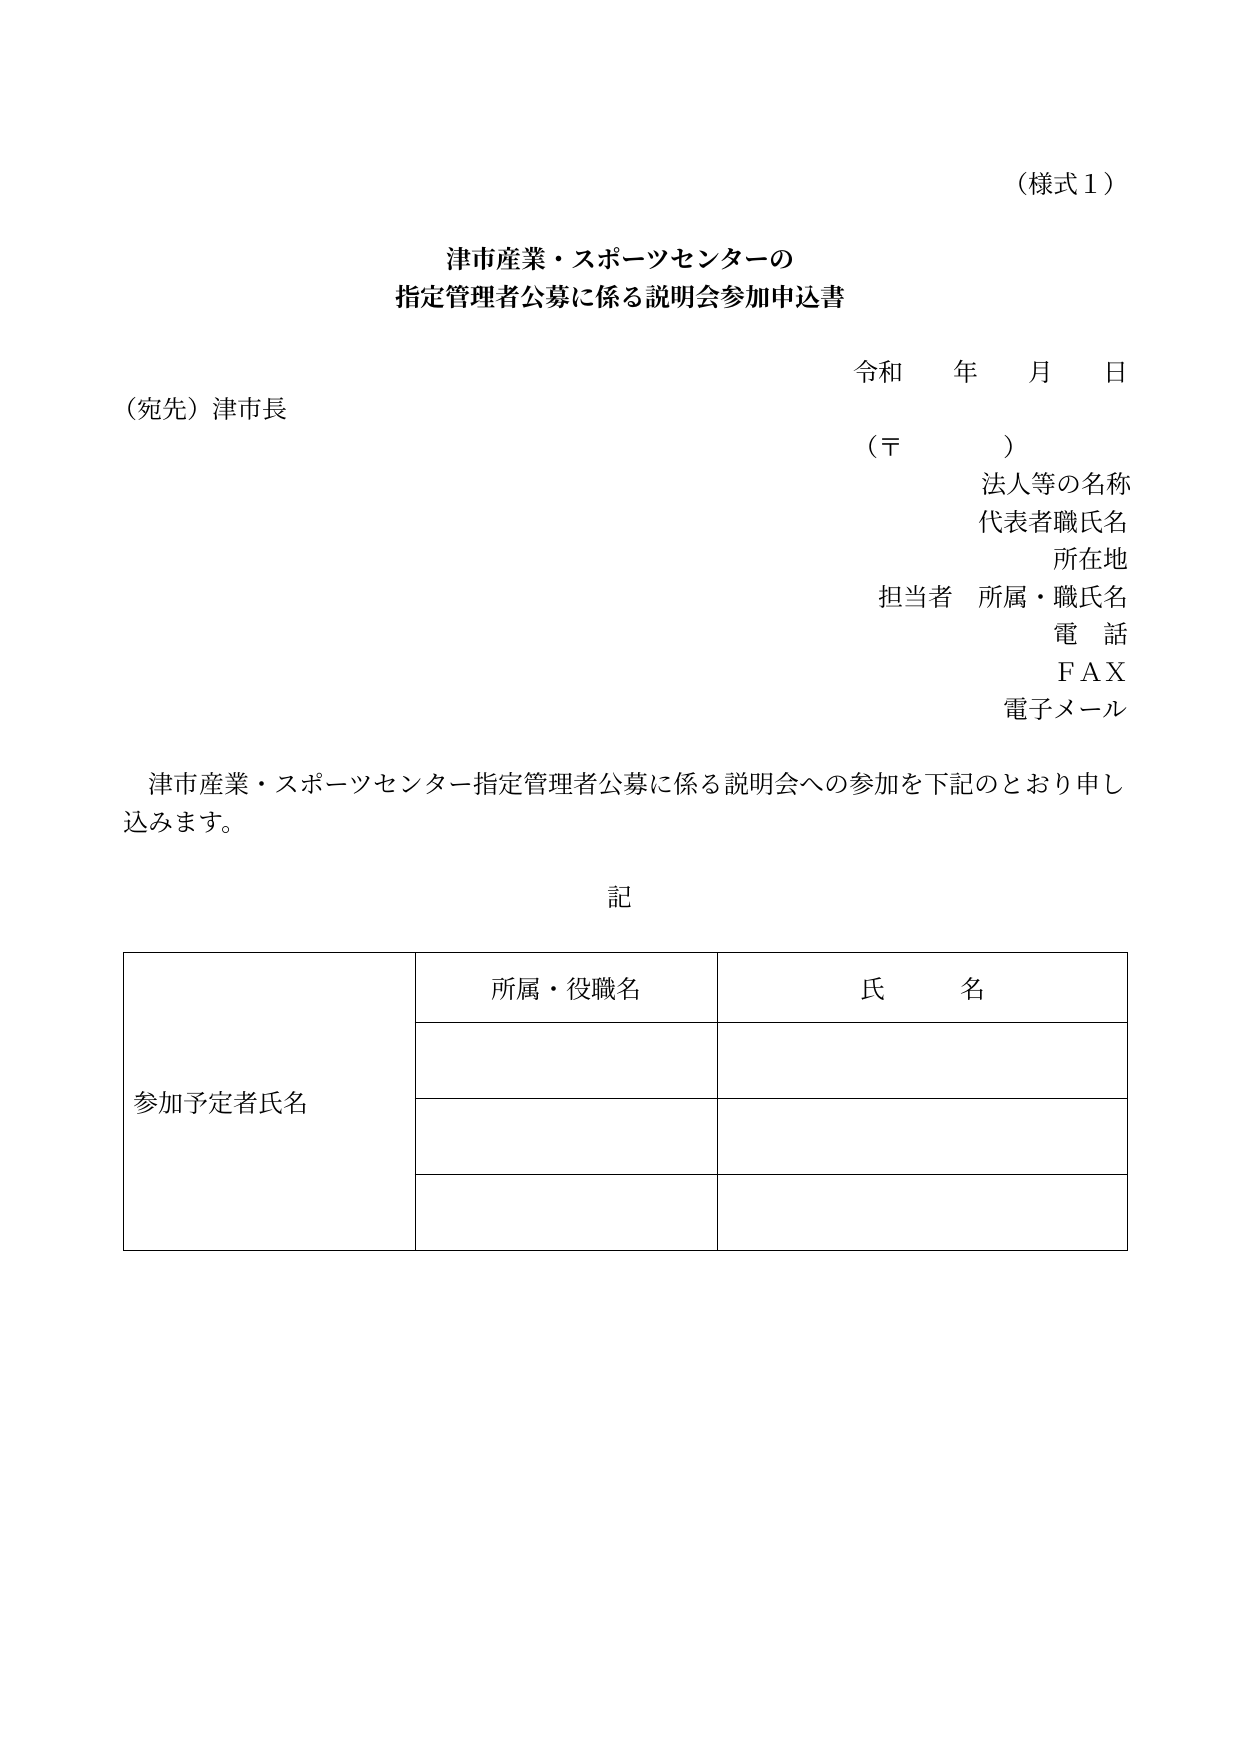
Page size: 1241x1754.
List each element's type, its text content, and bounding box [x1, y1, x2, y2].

table_cell [416, 1175, 717, 1250]
text 電子メール [112, 689, 1128, 727]
table_header 所属・役職名 [416, 953, 717, 1022]
text 担当者 所属・職氏名 [112, 577, 1128, 614]
text 津市産業・スポーツセンターの [112, 239, 1128, 277]
text （様式１） [112, 164, 1128, 202]
text （〒 ） [134, 427, 1028, 464]
table_cell [718, 1175, 1127, 1250]
text 記 [112, 877, 1128, 914]
text ＦＡＸ [112, 652, 1128, 689]
table_cell [416, 1099, 717, 1174]
table_cell [416, 1023, 717, 1098]
text 津市産業・スポーツセンター指定管理者公募に係る説明会への参加を下記のとおり申し込みます。 [124, 764, 1128, 839]
text 法人等の名称 [134, 464, 1131, 502]
text 所在地 [112, 539, 1128, 577]
text 電 話 [112, 614, 1128, 652]
table_cell [718, 1099, 1127, 1174]
text 代表者職氏名 [112, 502, 1128, 539]
table_cell [718, 1023, 1127, 1098]
table_header 氏 名 [718, 953, 1127, 1022]
text 令和 年 月 日 [112, 352, 1128, 389]
table_header 参加予定者氏名 [124, 953, 415, 1250]
text （宛先）津市長 [112, 389, 1128, 427]
text 指定管理者公募に係る説明会参加申込書 [112, 277, 1128, 314]
